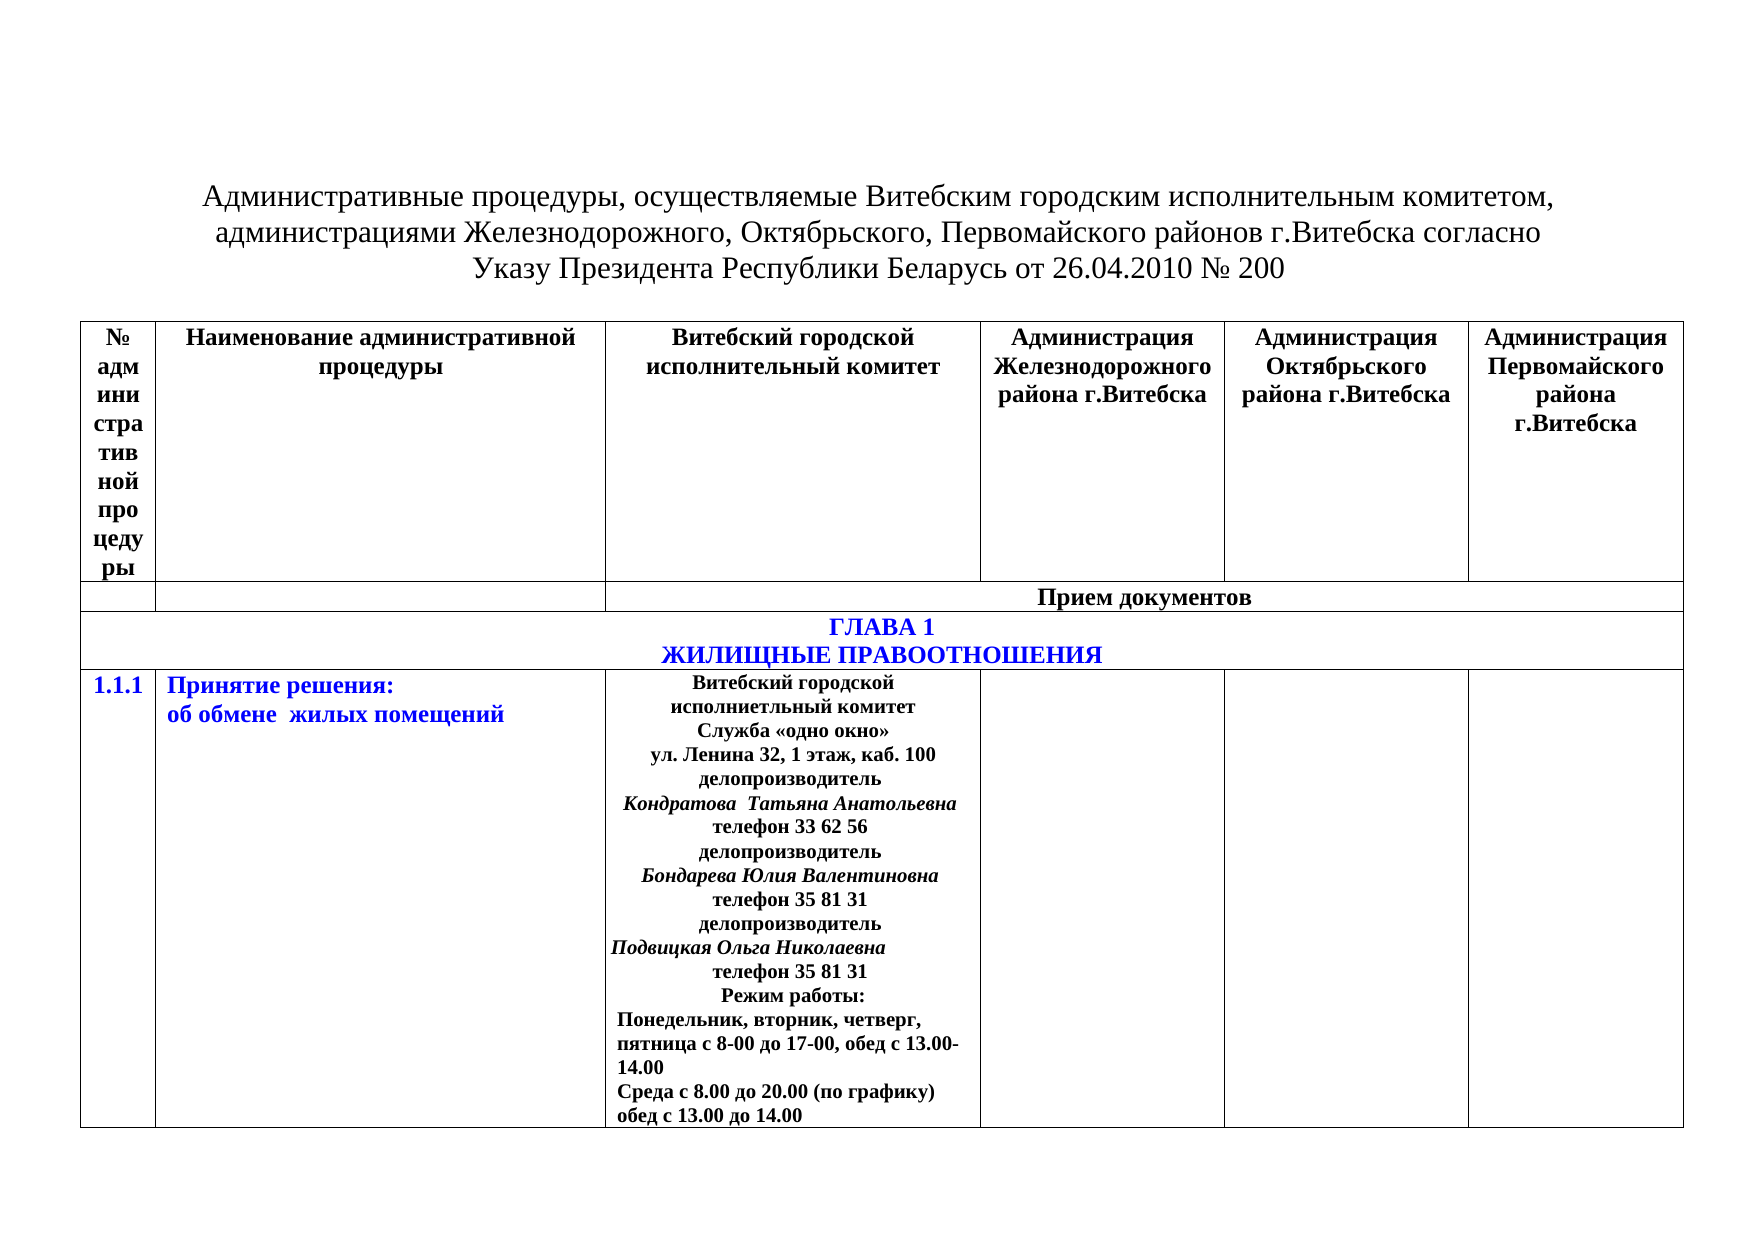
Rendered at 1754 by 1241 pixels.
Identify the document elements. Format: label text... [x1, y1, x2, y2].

table_cell [1469, 670, 1683, 1127]
table_header Администрация Октябрьского района г.Витебска [1225, 322, 1468, 581]
table_cell 1.1.1 [81, 670, 155, 1127]
table_header Наименование административной процедуры [156, 322, 605, 581]
table_cell [981, 670, 1224, 1127]
table_cell [1225, 670, 1468, 1127]
table_cell ГЛАВА 1 ЖИЛИЩНЫЕ ПРАВООТНОШЕНИЯ [81, 612, 1683, 669]
table_cell [156, 582, 605, 611]
table_cell Прием документов [606, 582, 1683, 611]
table_cell [81, 582, 155, 611]
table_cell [606, 670, 980, 1127]
table_header Витебский городской исполнительный комитет [606, 322, 980, 581]
text Указу Президента Республики Беларусь от 26.04.2010 № 200 [118, 249, 1639, 285]
table_header № административной процедуры [81, 322, 155, 581]
table_header Администрация Железнодорожного района г.Витебска [981, 322, 1224, 581]
table_header Администрация Первомайского района г.Витебска [1469, 322, 1683, 581]
text Административные процедуры, осуществляемые Витебским городским исполнительным комитетом, администрациями Железнодорожного, Октябрьского, Первомайского районов г.Витебска согласно [118, 177, 1639, 249]
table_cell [156, 670, 605, 1127]
